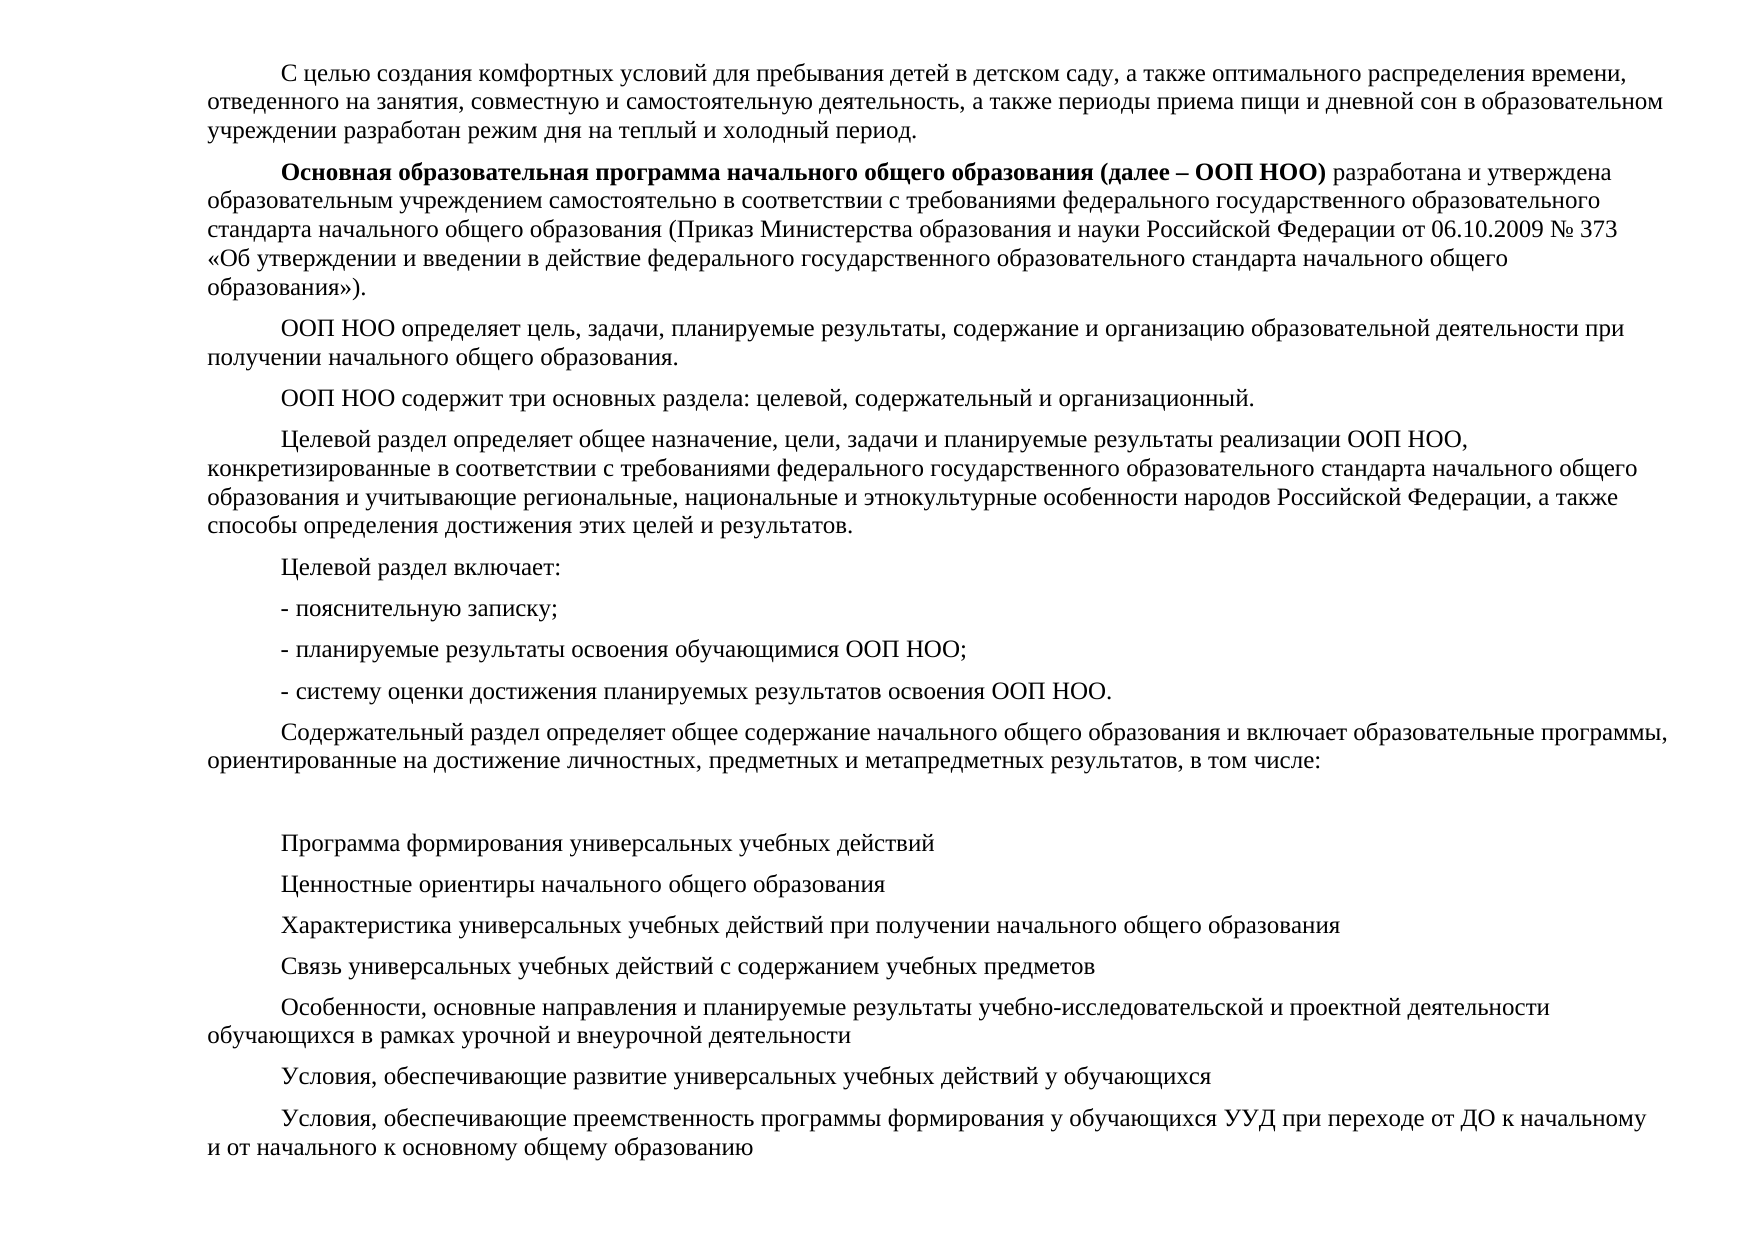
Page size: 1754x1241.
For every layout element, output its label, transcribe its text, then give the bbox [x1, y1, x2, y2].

text Основная образовательная программа начального общего образования (далее – ООП НОО) разработана и утверждена образовательным учреждением самостоятельно в соответствии с требованиями федерального государственного образовательного стандарта начального общего образования (Приказ Министерства образования и науки Российской Федерации от 06.10.2009 № 373 «Об утверждении и введении в действие федерального государственного образовательного стандарта начального общего образования»). [207, 157, 1666, 301]
list систему оценки достижения планируемых результатов освоения ООП НОО. [280, 676, 1754, 704]
text ООП НОО содержит три основных раздела: целевой, содержательный и организационный. [281, 383, 1754, 412]
text Программа формирования универсальных учебных действий Ценностные ориентиры начального общего образования [281, 828, 1061, 897]
text Условия, обеспечивающие развитие универсальных учебных действий у обучающихся [281, 1061, 1754, 1090]
text С целью создания комфортных условий для пребывания детей в детском саду, а также оптимального распределения времени, отведенного на занятия, совместную и самостоятельную деятельность, а также периоды приема пищи и дневной сон в образовательном учреждении разработан режим дня на теплый и холодный период. [207, 58, 1754, 144]
text Условия, обеспечивающие преемственность программы формирования у обучающихся УУД при переходе от ДО к начальному и от начального к основному общему образованию [207, 1103, 1666, 1161]
text Характеристика универсальных учебных действий при получении начального общего образования Связь универсальных учебных действий с содержанием учебных предметов [281, 910, 1395, 980]
text Целевой раздел включает: [281, 552, 1754, 580]
list пояснительную записку; [280, 593, 1754, 622]
text Особенности, основные направления и планируемые результаты учебно-исследовательской и проектной деятельности обучающихся в рамках урочной и внеурочной деятельности [207, 993, 1552, 1049]
text ООП НОО определяет цель, задачи, планируемые результаты, содержание и организацию образовательной деятельности при получении начального общего образования. [207, 313, 1666, 371]
list планируемые результаты освоения обучающимися ООП НОО; [280, 634, 1754, 663]
text Содержательный раздел определяет общее содержание начального общего образования и включает образовательные программы, ориентированные на достижение личностных, предметных и метапредметных результатов, в том числе: [207, 717, 1670, 774]
text Целевой раздел определяет общее назначение, цели, задачи и планируемые результаты реализации ООП НОО, конкретизированные в соответствии с требованиями федерального государственного образовательного стандарта начального общего образования и учитывающие региональные, национальные и этнокультурные особенности народов Российской Федерации, а также способы определения достижения этих целей и результатов. [207, 424, 1666, 539]
